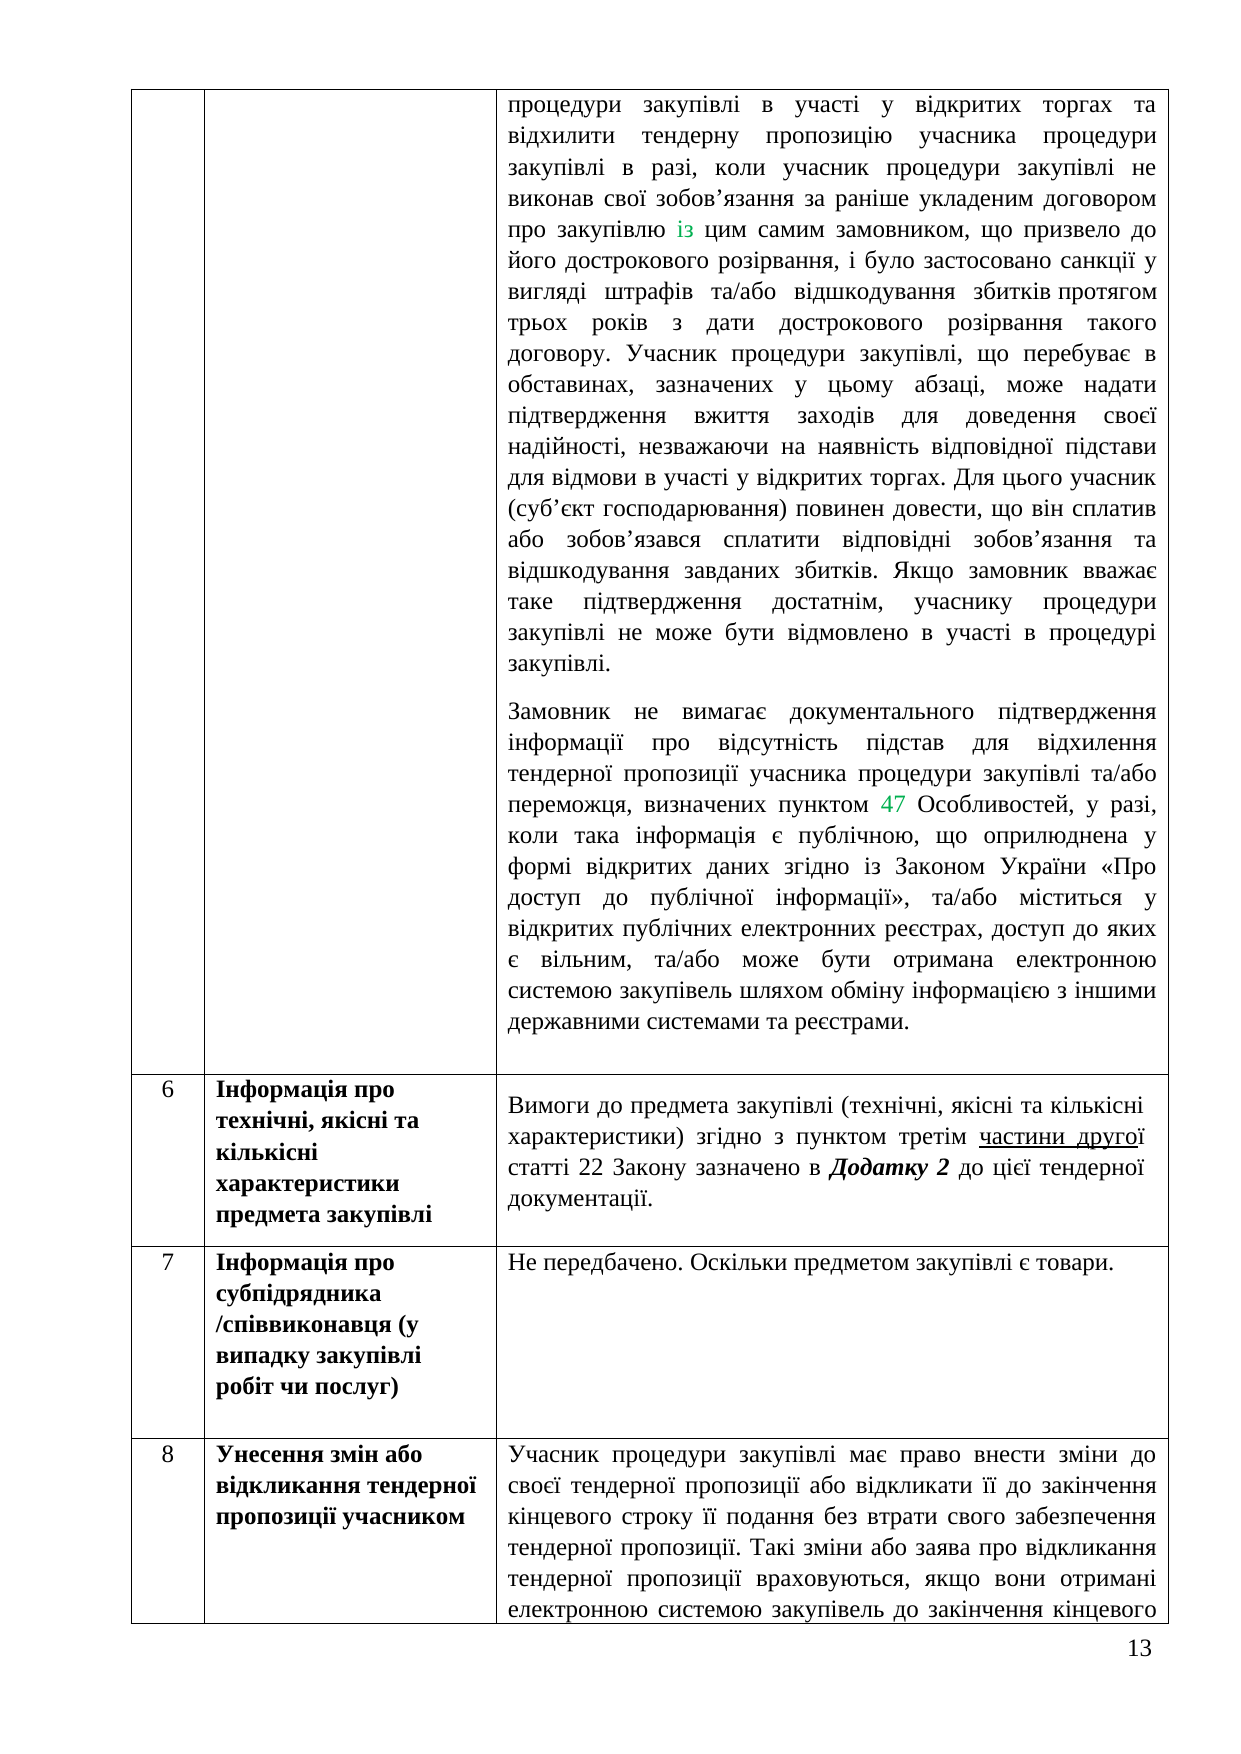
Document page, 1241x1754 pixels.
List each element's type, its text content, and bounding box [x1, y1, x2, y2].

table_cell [205, 90, 496, 1073]
table_cell 5 [132, 90, 204, 1073]
table_cell Інформація про субпідрядника /співвиконавця (у випадку закупівлі робіт чи послуг) [205, 1247, 496, 1438]
table_cell Вимоги до предмета закупівлі (технічні, якісні та кількісні характеристики) згідно з пунктом третім частини другої статті 22 Закону зазначено в Додатку 2 до цієї тендерної документації. [497, 1075, 1168, 1246]
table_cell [497, 1439, 1168, 1623]
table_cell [205, 1439, 496, 1623]
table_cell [497, 90, 1168, 1073]
table_cell 7 [132, 1247, 204, 1438]
table_cell 6 [132, 1075, 204, 1246]
table_cell Не передбачено. Оскільки предметом закупівлі є товари. [497, 1247, 1168, 1438]
table_cell Інформація про технічні, якісні та кількісні характеристики предмета закупівлі [205, 1075, 496, 1246]
table_cell 8 [132, 1439, 204, 1623]
